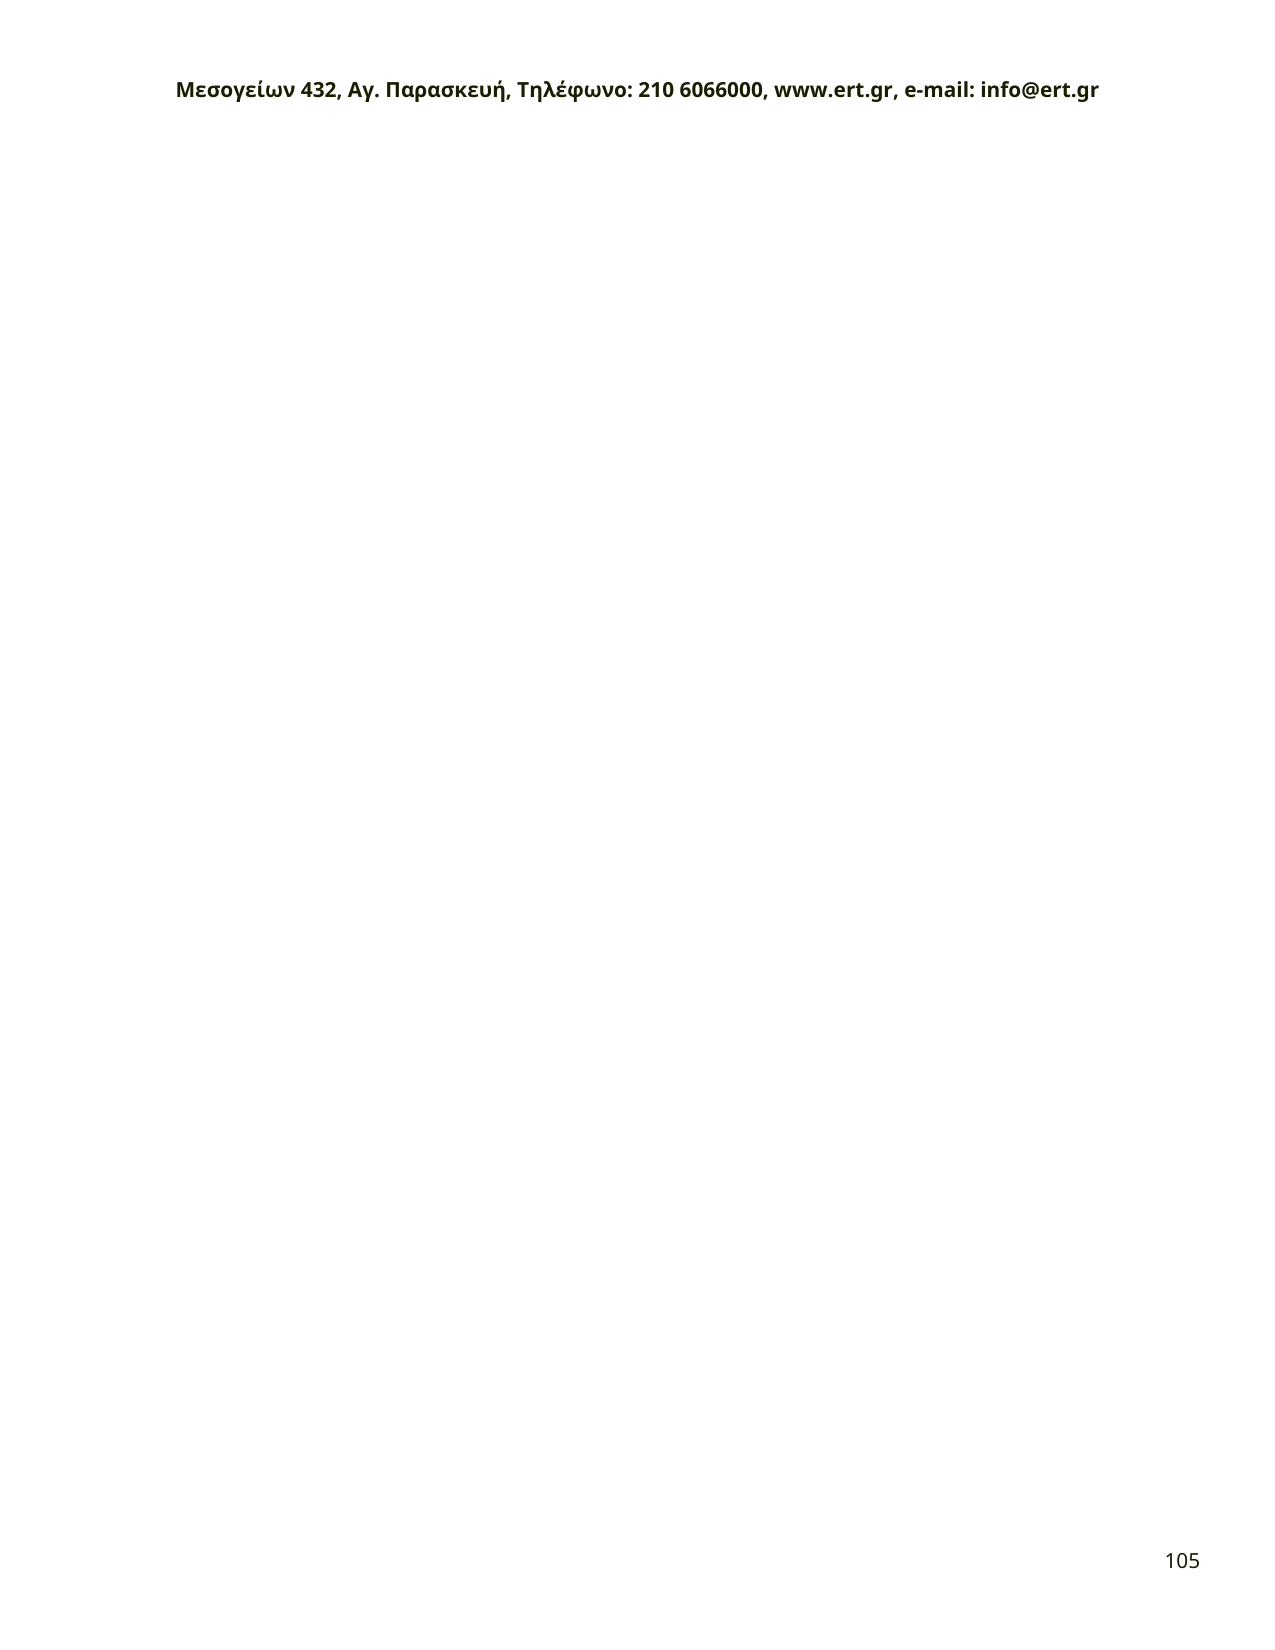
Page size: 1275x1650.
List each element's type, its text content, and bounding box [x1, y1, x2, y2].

text Mεσογείων 432, Αγ. Παρασκευή, Τηλέφωνο: 210 6066000, www.ert.gr, e-mail: info@ert.gr [75, 75, 1200, 103]
